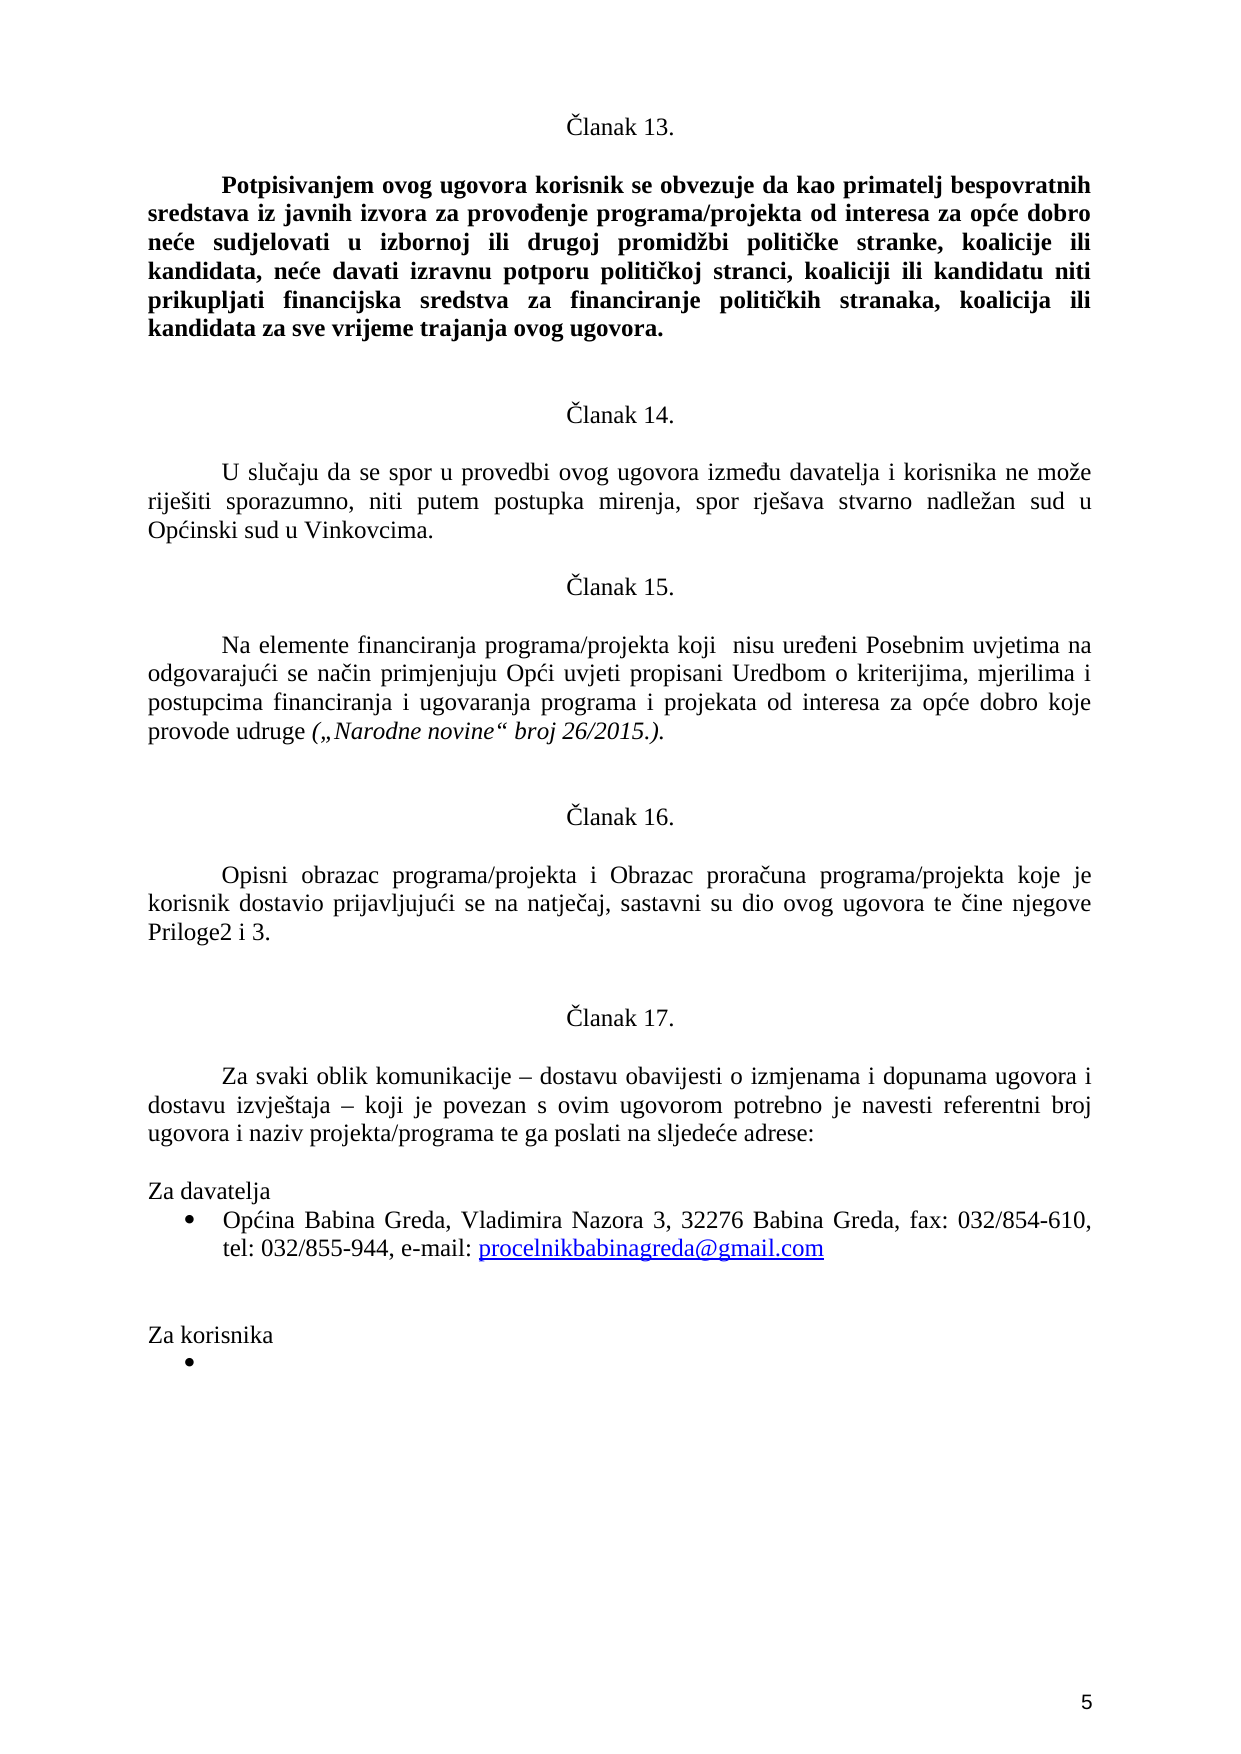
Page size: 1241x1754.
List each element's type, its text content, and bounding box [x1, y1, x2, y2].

text Za davatelja [148, 1176, 1092, 1205]
text Članak 14. [148, 400, 1092, 428]
text Članak 17. [148, 1003, 1092, 1032]
text U slučaju da se spor u provedbi ovog ugovora između davatelja i korisnika ne može riješiti sporazumno, niti putem postupka mirenja, spor rješava stvarno nadležan sud u Općinski sud u Vinkovcima. [148, 457, 1092, 543]
text Članak 16. [148, 802, 1092, 831]
text Za korisnika [148, 1320, 1092, 1348]
text Opisni obrazac programa/projekta i Obrazac proračuna programa/projekta koje je korisnik dostavio prijavljujući se na natječaj, sastavni su dio ovog ugovora te čine njegove Priloge2 i 3. [148, 860, 1092, 946]
text Članak 15. [148, 572, 1092, 601]
text Članak 13. [148, 112, 1092, 141]
text Za svaki oblik komunikacije – dostavu obavijesti o izmjenama i dopunama ugovora i dostavu izvještaja – koji je povezan s ovim ugovorom potrebno je navesti referentni broj ugovora i naziv projekta/programa te ga poslati na sljedeće adrese: [148, 1061, 1092, 1147]
text Potpisivanjem ovog ugovora korisnik se obvezuje da kao primatelj bespovratnih sredstava iz javnih izvora za provođenje programa/projekta od interesa za opće dobro neće sudjelovati u izbornoj ili drugoj promidžbi političke stranke, koalicije ili kandidata, neće davati izravnu potporu političkoj stranci, koaliciji ili kandidatu niti prikupljati financijska sredstva za financiranje političkih stranaka, koalicija ili kandidata za sve vrijeme trajanja ovog ugovora. [148, 170, 1092, 342]
list Općina Babina Greda, Vladimira Nazora 3, 32276 Babina Greda, fax: 032/854-610, tel: 032/855-944, e-mail: procelnikbabinagreda@gmail.com [185, 1205, 1092, 1262]
text Na elemente financiranja programa/projekta koji nisu uređeni Posebnim uvjetima na odgovarajući se način primjenjuju Opći uvjeti propisani Uredbom o kriterijima, mjerilima i postupcima financiranja i ugovaranja programa i projekata od interesa za opće dobro koje provode udruge („Narodne novine“ broj 26/2015.). [148, 630, 1092, 745]
